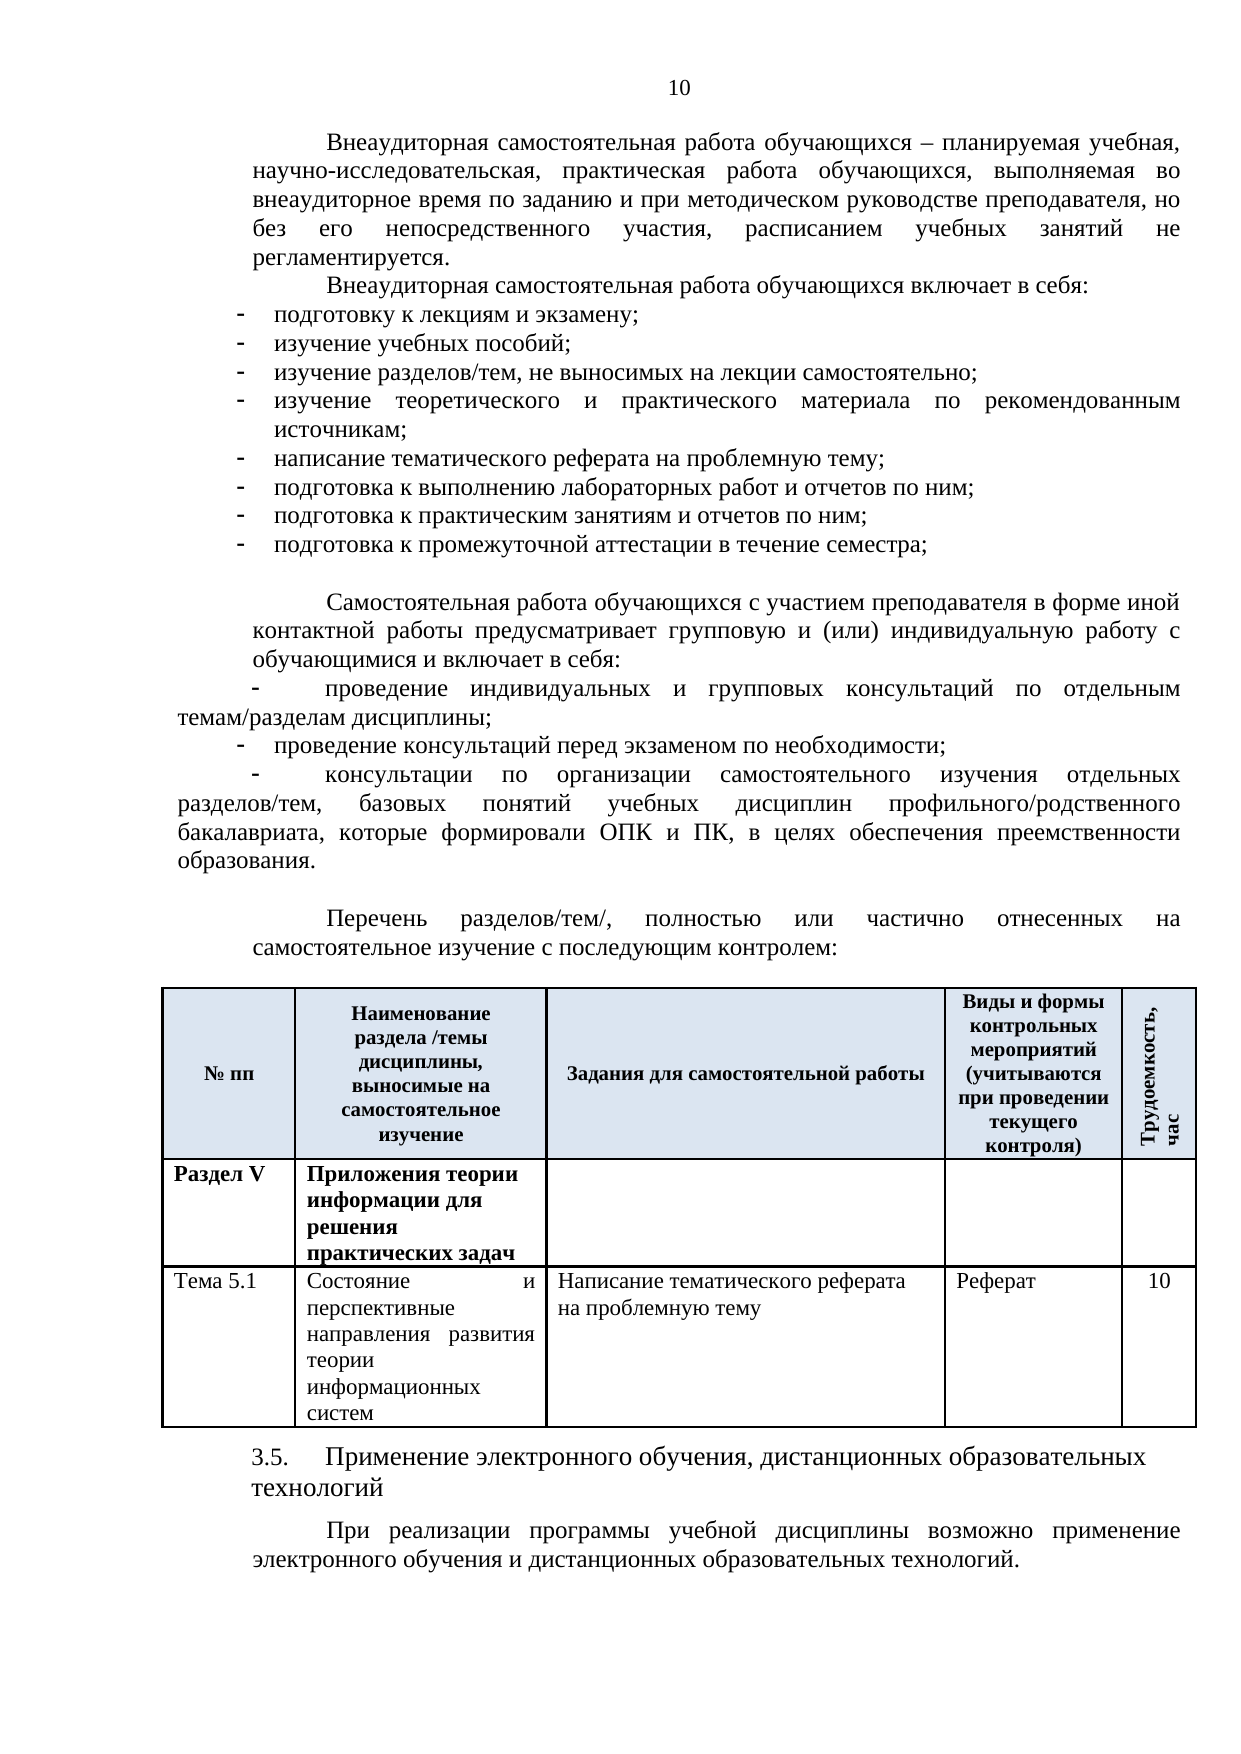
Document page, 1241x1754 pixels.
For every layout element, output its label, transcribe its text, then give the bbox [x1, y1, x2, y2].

list проведение консультаций перед экзаменом по необходимости; [236, 730, 1181, 759]
list подготовку к лекциям и экзамену; [236, 299, 1181, 328]
list проведение индивидуальных и групповых консультаций по отдельным темам/разделам дисциплины; [177, 673, 1181, 730]
list подготовка к практическим занятиям и отчетов по ним; [236, 500, 1181, 529]
list изучение теоретического и практического материала по рекомендованным источникам; [236, 385, 1181, 443]
table_cell Реферат [946, 1268, 1121, 1426]
table_cell Раздел V [164, 1160, 294, 1265]
list изучение разделов/тем, не выносимых на лекции самостоятельно; [236, 357, 1181, 385]
table_cell Тема 5.1 [164, 1268, 294, 1426]
table_header № пп [164, 989, 294, 1158]
list подготовка к выполнению лабораторных работ и отчетов по ним; [236, 472, 1181, 500]
text При реализации программы учебной дисциплины возможно применение электронного обучения и дистанционных образовательных технологий. [252, 1515, 1181, 1572]
text Внеаудиторная самостоятельная работа обучающихся – планируемая учебная, научно-исследовательская, практическая работа обучающихся, выполняемая во внеаудиторное время по заданию и при методическом руководстве преподавателя, но без его непосредственного участия, расписанием учебных занятий не регламентируется. [252, 127, 1181, 270]
table_cell Приложения теории информации для решения практических задач [296, 1160, 545, 1265]
list подготовка к промежуточной аттестации в течение семестра; [236, 529, 1181, 558]
list изучение учебных пособий; [236, 328, 1181, 357]
table_cell [548, 1160, 944, 1265]
table_cell [946, 1160, 1121, 1265]
text Перечень разделов/тем/, полностью или частично отнесенных на самостоятельное изучение с последующим контролем: [252, 903, 1181, 960]
text Самостоятельная работа обучающихся с участием преподавателя в форме иной контактной работы предусматривает групповую и (или) индивидуальную работу с обучающимися и включает в себя: [252, 587, 1181, 673]
table_header Трудоемкость, час [1123, 989, 1195, 1158]
table_cell Написание тематического реферата на проблемную тему [548, 1268, 944, 1426]
subtitle Применение электронного обучения, дистанционных образовательных технологий [251, 1440, 1181, 1502]
table_header Наименование раздела /темы дисциплины, выносимые на самостоятельное изучение [296, 989, 545, 1158]
text Внеаудиторная самостоятельная работа обучающихся включает в себя: [252, 270, 1181, 299]
table_header Виды и формы контрольных мероприятий (учитываются при проведении текущего контроля) [946, 989, 1121, 1158]
table_cell 10 [1123, 1268, 1195, 1426]
table_cell [1123, 1160, 1195, 1265]
list написание тематического реферата на проблемную тему; [236, 443, 1181, 472]
list консультации по организации самостоятельного изучения отдельных разделов/тем, базовых понятий учебных дисциплин профильного/родственного бакалавриата, которые формировали ОПК и ПК, в целях обеспечения преемственности образования. [177, 759, 1181, 874]
table_header Задания для самостоятельной работы [548, 989, 944, 1158]
table_cell Состояние и перспективные направления развития теории информационных систем [296, 1268, 545, 1426]
